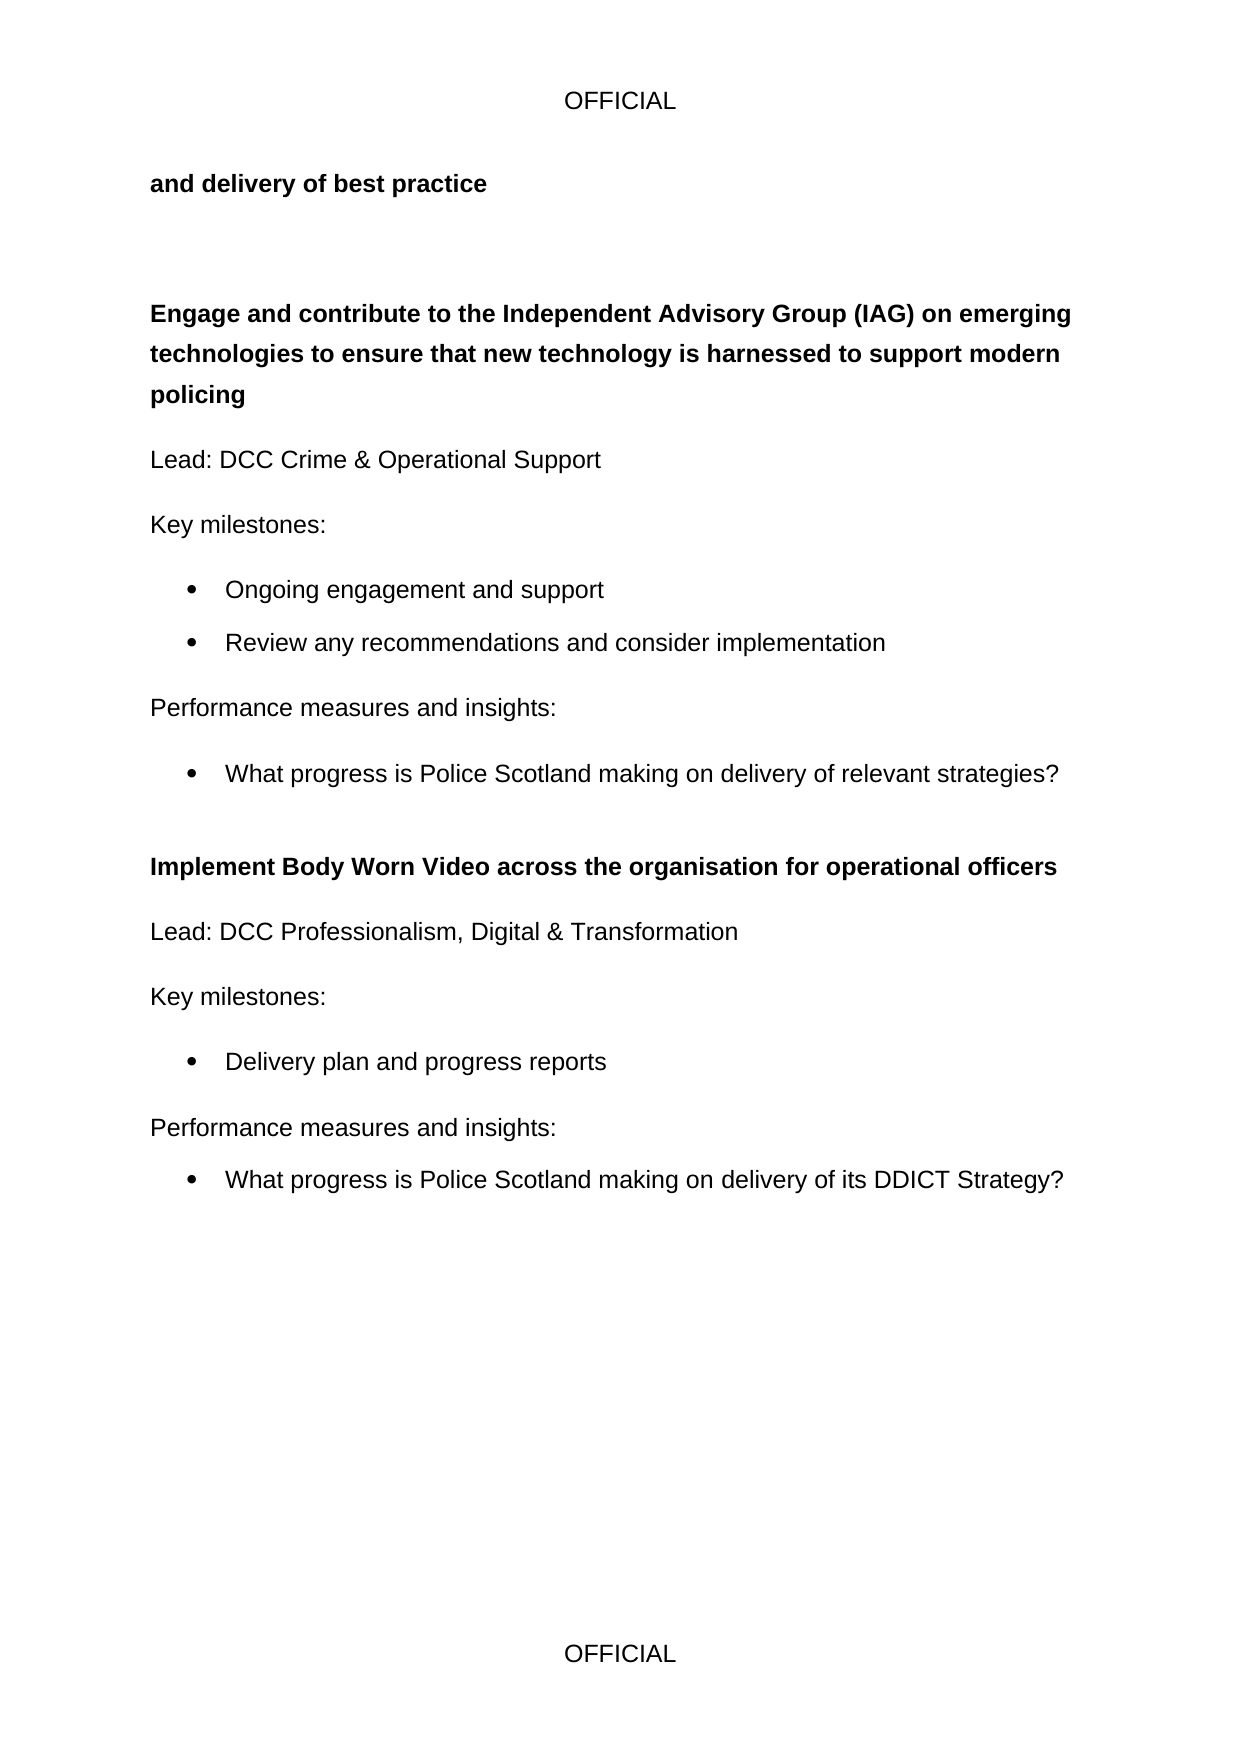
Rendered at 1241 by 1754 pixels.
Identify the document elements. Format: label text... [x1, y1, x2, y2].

text Key milestones: [150, 982, 1090, 1011]
list What progress is Police Scotland making on delivery of relevant strategies? [187, 758, 1090, 787]
text Key milestones: [150, 510, 1090, 539]
list What progress is Police Scotland making on delivery of its DDICT Strategy? [187, 1165, 1090, 1194]
text Performance measures and insights: [150, 1112, 1090, 1141]
list Ongoing engagement and support [187, 575, 1090, 604]
text Lead: DCC Professionalism, Digital & Transformation [150, 917, 1090, 946]
text Performance measures and insights: [150, 693, 1090, 722]
text Lead: DCC Crime & Operational Support [150, 445, 1090, 473]
list Delivery plan and progress reports [187, 1047, 1090, 1076]
list and delivery of best practice [150, 169, 1090, 197]
list Implement Body Worn Video across the organisation for operational officers [150, 852, 1090, 880]
text Engage and contribute to the Independent Advisory Group (IAG) on emerging technologies to ensure that new technology is harnessed to support modern policing [150, 299, 1090, 408]
list Review any recommendations and consider implementation [187, 628, 1090, 657]
